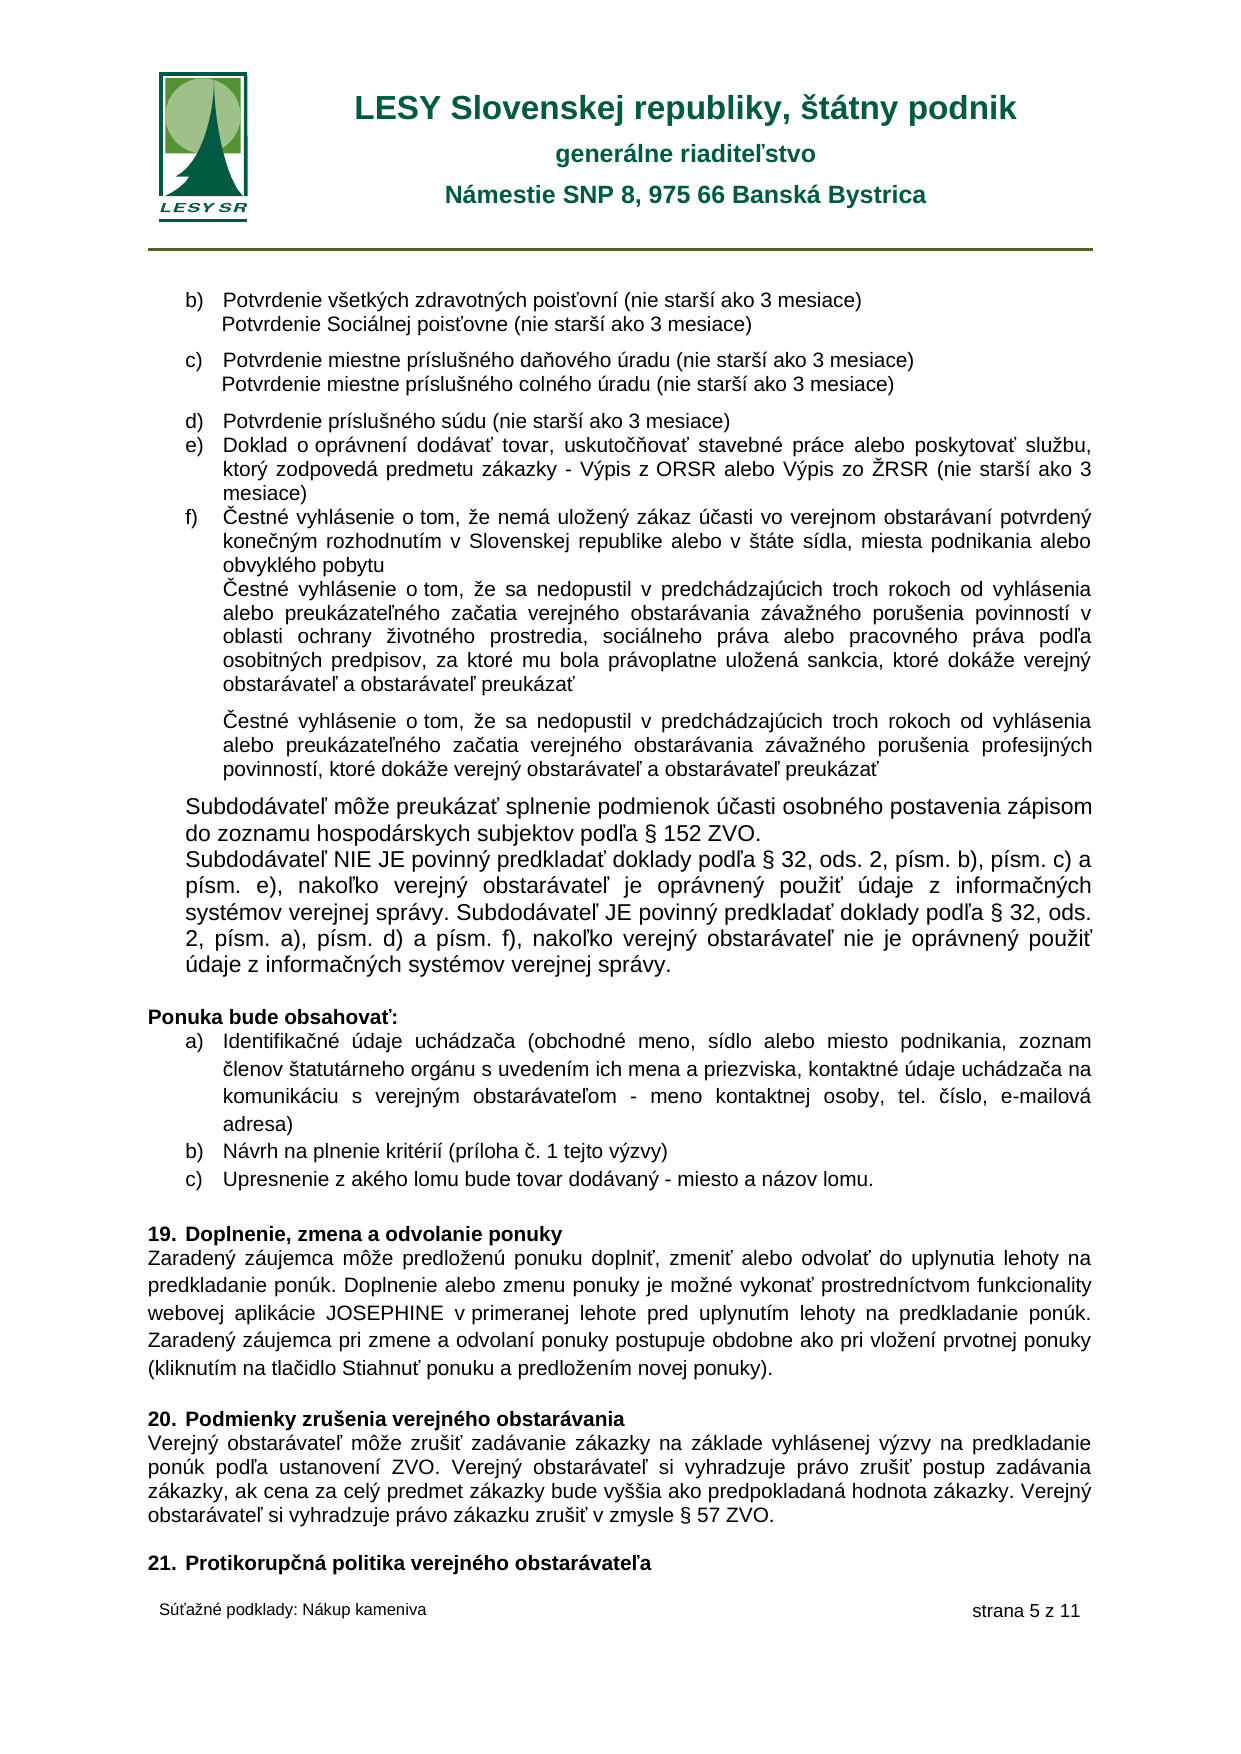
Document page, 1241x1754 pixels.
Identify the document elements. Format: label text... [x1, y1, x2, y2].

list Potvrdenie príslušného súdu (nie starší ako 3 mesiace) [185, 409, 1093, 433]
text Čestné vyhlásenie o tom, že sa nedopustil v predchádzajúcich troch rokoch od vyhlásenia alebo preukázateľného začatia verejného obstarávania závažného porušenia povinností v oblasti ochrany životného prostredia, sociálneho práva alebo pracovného práva podľa osobitných predpisov, za ktoré mu bola právoplatne uložená sankcia, ktoré dokáže verejný obstarávateľ a obstarávateľ preukázať [223, 576, 1093, 696]
list Doplnenie, zmena a odvolanie ponuky [148, 1222, 1093, 1246]
text Potvrdenie miestne príslušného colného úradu (nie starší ako 3 mesiace) [221, 372, 1093, 396]
list Čestné vyhlásenie o tom, že nemá uložený zákaz účasti vo verejnom obstarávaní potvrdený konečným rozhodnutím v Slovenskej republike alebo v štáte sídla, miesta podnikania alebo obvyklého pobytu [185, 504, 1093, 576]
text Zaradený záujemca môže predloženú ponuku doplniť, zmeniť alebo odvolať do uplynutia lehoty na predkladanie ponúk. Doplnenie alebo zmenu ponuky je možné vykonať prostredníctvom funkcionality webovej aplikácie JOSEPHINE v primeranej lehote pred uplynutím lehoty na predkladanie ponúk. Zaradený záujemca pri zmene a odvolaní ponuky postupuje obdobne ako pri vložení prvotnej ponuky (kliknutím na tlačidlo Stiahnuť ponuku a predložením novej ponuky). [148, 1246, 1093, 1379]
list Upresnenie z akého lomu bude tovar dodávaný - miesto a názov lomu. [185, 1167, 1093, 1191]
list Subdodávateľ NIE JE povinný predkladať doklady podľa § 32, ods. 2, písm. b), písm. c) a písm. e), nakoľko verejný obstarávateľ je oprávnený použiť údaje z informačných systémov verejnej správy. Subdodávateľ JE povinný predkladať doklady podľa § 32, ods. 2, písm. a), písm. d) a písm. f), nakoľko verejný obstarávateľ nie je oprávnený použiť údaje z informačných systémov verejnej správy. [185, 846, 1093, 978]
list Potvrdenie všetkých zdravotných poisťovní (nie starší ako 3 mesiace) [185, 288, 1093, 312]
list Potvrdenie miestne príslušného daňového úradu (nie starší ako 3 mesiace) [185, 348, 1093, 372]
text Čestné vyhlásenie o tom, že sa nedopustil v predchádzajúcich troch rokoch od vyhlásenia alebo preukázateľného začatia verejného obstarávania závažného porušenia profesijných povinností, ktoré dokáže verejný obstarávateľ a obstarávateľ preukázať [223, 709, 1093, 781]
list Podmienky zrušenia verejného obstarávania [148, 1407, 1093, 1431]
list Protikorupčná politika verejného obstarávateľa [148, 1551, 1093, 1575]
list Doklad o oprávnení dodávať tovar, uskutočňovať stavebné práce alebo poskytovať službu, ktorý zodpovedá predmetu zákazky - Výpis z ORSR alebo Výpis zo ŽRSR (nie starší ako 3 mesiace) [185, 433, 1093, 504]
list Identifikačné údaje uchádzača (obchodné meno, sídlo alebo miesto podnikania, zoznam členov štatutárneho orgánu s uvedením ich mena a priezviska, kontaktné údaje uchádzača na komunikáciu s verejným obstarávateľom - meno kontaktnej osoby, tel. číslo, e-mailová adresa) [185, 1029, 1093, 1136]
text Potvrdenie Sociálnej poisťovne (nie starší ako 3 mesiace) [221, 312, 1093, 336]
text Ponuka bude obsahovať: [148, 1005, 1093, 1029]
text Verejný obstarávateľ môže zrušiť zadávanie zákazky na základe vyhlásenej výzvy na predkladanie ponúk podľa ustanovení ZVO. Verejný obstarávateľ si vyhradzuje právo zrušiť postup zadávania zákazky, ak cena za celý predmet zákazky bude vyššia ako predpokladaná hodnota zákazky. Verejný obstarávateľ si vyhradzuje právo zákazku zrušiť v zmysle § 57 ZVO. [148, 1431, 1093, 1527]
list Subdodávateľ môže preukázať splnenie podmienok účasti osobného postavenia zápisom do zoznamu hospodárskych subjektov podľa § 152 ZVO. [185, 793, 1093, 846]
list Návrh na plnenie kritérií (príloha č. 1 tejto výzvy) [185, 1139, 1093, 1163]
